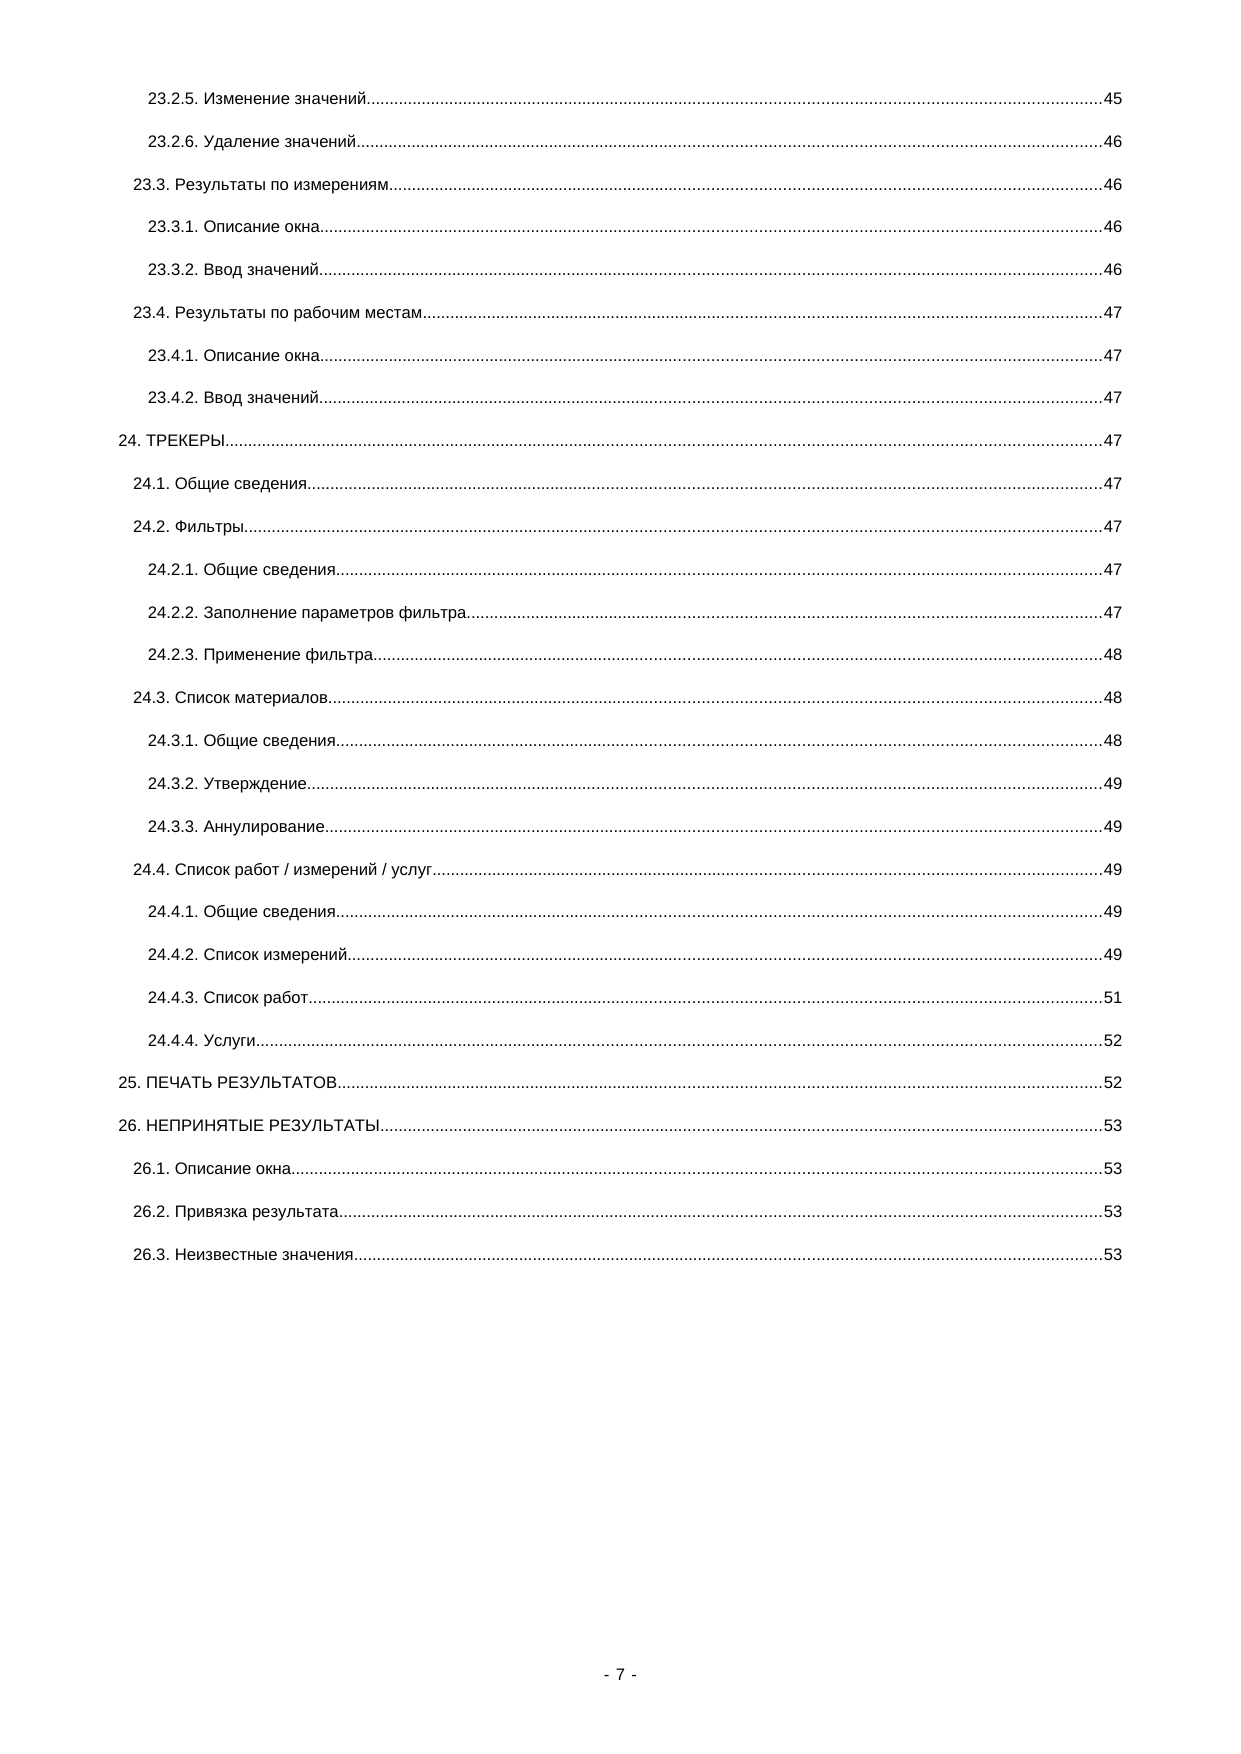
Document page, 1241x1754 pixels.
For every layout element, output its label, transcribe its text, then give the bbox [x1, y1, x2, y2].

text 24.4.3. Список работ 51 [148, 988, 1122, 1007]
text 26.1. Описание окна 53 [133, 1159, 1122, 1178]
text 23.3.1. Описание окна 46 [148, 217, 1122, 236]
text 23.2.5. Изменение значений 45 [148, 89, 1122, 108]
text 24.2.2. Заполнение параметров фильтра 47 [148, 602, 1122, 622]
text 24.2.3. Применение фильтра 48 [148, 645, 1122, 664]
text 25. Печать результатов 52 [118, 1073, 1122, 1092]
text 24.2. Фильтры 47 [133, 517, 1122, 536]
text 26.2. Привязка результата 53 [133, 1202, 1122, 1221]
text 23.4.1. Описание окна 47 [148, 346, 1122, 365]
text 24.4. Список работ / измерений / услуг 49 [133, 859, 1122, 878]
text 26. Непринятые результаты 53 [118, 1116, 1122, 1135]
text 24.3.3. Аннулирование 49 [148, 816, 1122, 836]
text 23.2.6. Удаление значений 46 [148, 131, 1122, 151]
text 23.3.2. Ввод значений 46 [148, 260, 1122, 279]
text 24.3.2. Утверждение 49 [148, 774, 1122, 793]
text 24.3. Список материалов 48 [133, 688, 1122, 707]
text 24.2.1. Общие сведения 47 [148, 559, 1122, 579]
text 23.3. Результаты по измерениям 46 [133, 174, 1122, 193]
text 24.4.1. Общие сведения 49 [148, 902, 1122, 921]
text 23.4.2. Ввод значений 47 [148, 388, 1122, 407]
text 24.3.1. Общие сведения 48 [148, 731, 1122, 750]
text 24.4.4. Услуги 52 [148, 1031, 1122, 1050]
text 23.4. Результаты по рабочим местам 47 [133, 303, 1122, 322]
text 24.1. Общие сведения 47 [133, 474, 1122, 493]
text 24. Трекеры 47 [118, 431, 1122, 450]
text 24.4.2. Список измерений 49 [148, 945, 1122, 964]
text 26.3. Неизвестные значения 53 [133, 1244, 1122, 1264]
